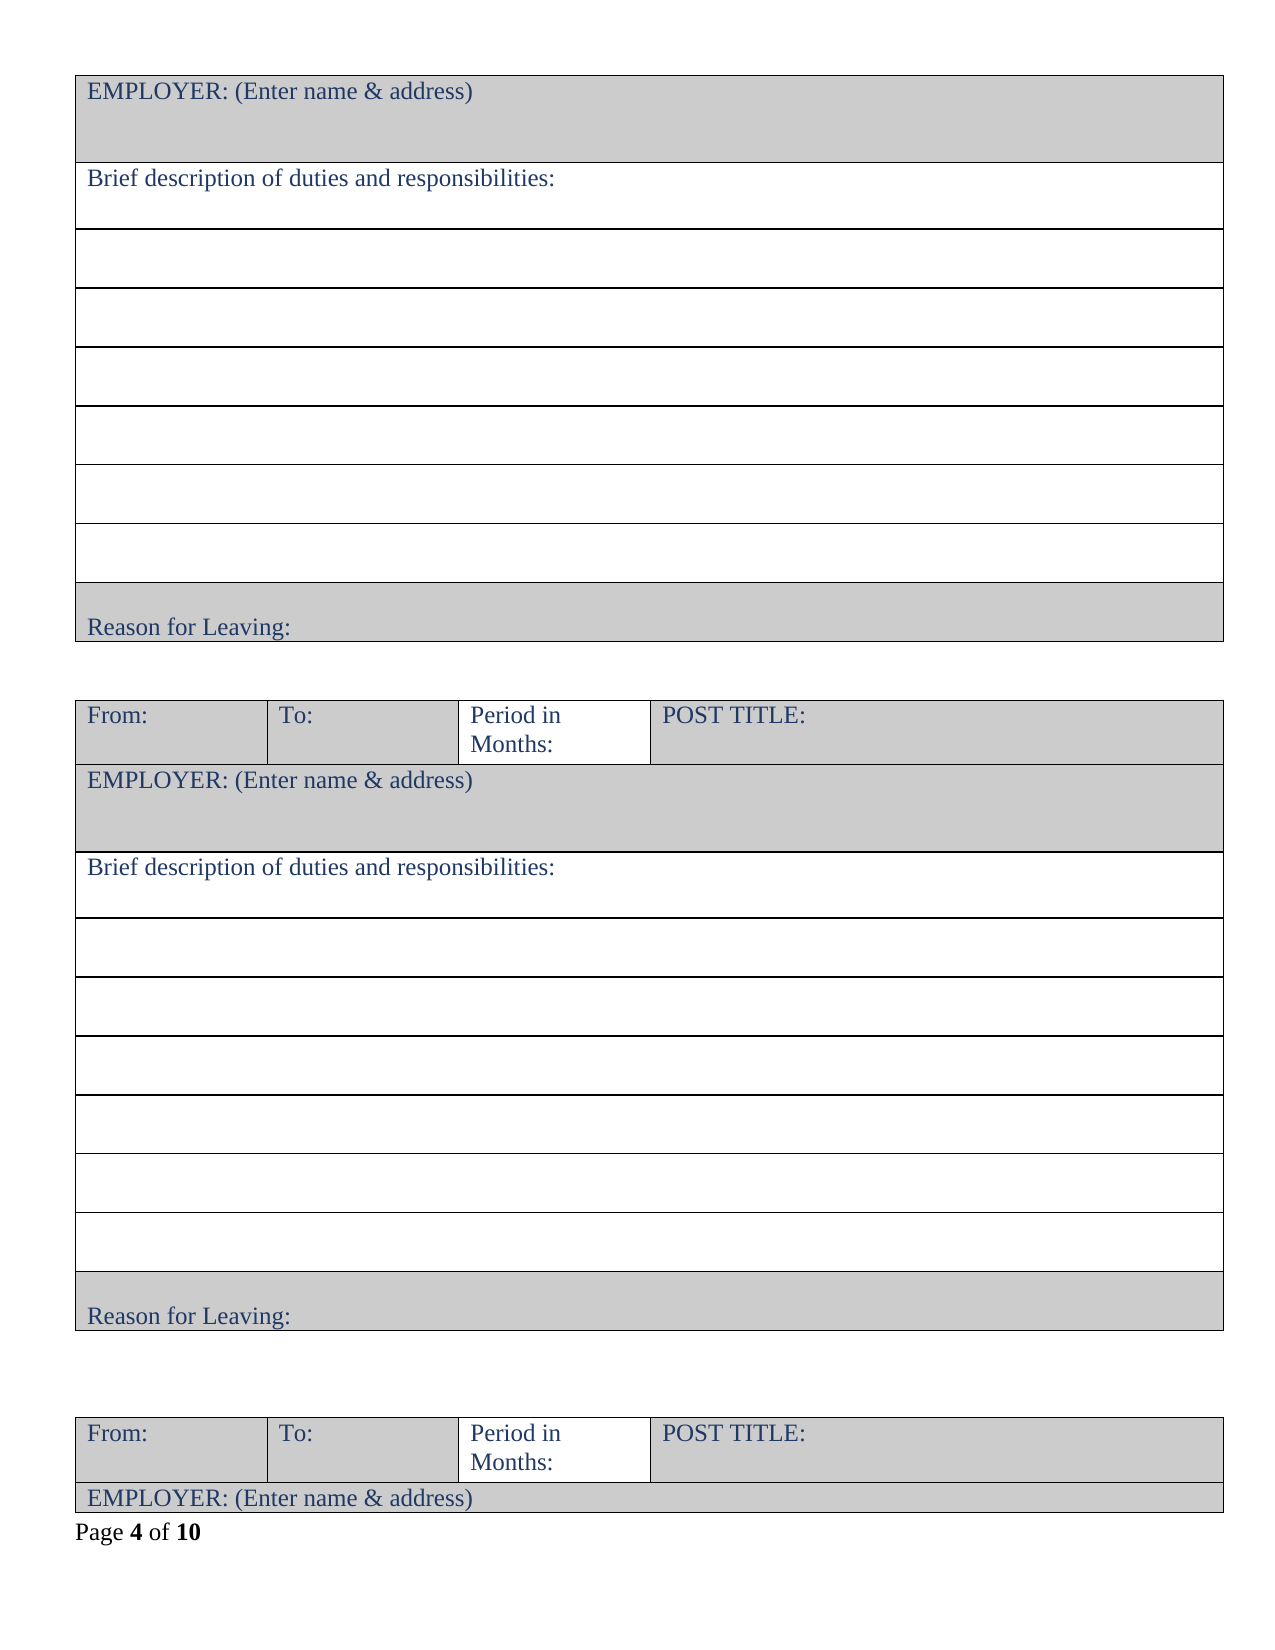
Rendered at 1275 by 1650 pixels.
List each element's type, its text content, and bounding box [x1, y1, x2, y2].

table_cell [76, 1483, 651, 1512]
table_cell [76, 230, 1223, 287]
table_cell [76, 465, 1223, 522]
table_cell EMPLOYER: (Enter name & address) [76, 765, 651, 851]
table_cell [76, 524, 1223, 582]
table_cell [76, 289, 1223, 346]
table_cell Reason for Leaving: [76, 1272, 1223, 1330]
table_cell [76, 978, 1223, 1035]
table_header To: [268, 1418, 458, 1482]
table_cell Reason for Leaving: [76, 583, 1223, 641]
table_cell [76, 1154, 1223, 1212]
table_cell EMPLOYER: (Enter name & address) [76, 76, 651, 162]
table_header From: [76, 1418, 267, 1482]
table_cell [76, 1096, 1223, 1152]
table_cell [76, 348, 1223, 405]
table_cell [76, 407, 1223, 463]
table_header To: [268, 701, 458, 764]
table_header Period in Months: [459, 1418, 650, 1482]
table_cell [651, 1483, 1223, 1512]
table_header POST TITLE: [651, 1418, 1223, 1482]
table_header POST TITLE: [651, 701, 1223, 764]
table_cell [76, 1213, 1223, 1271]
table_cell [651, 76, 1223, 162]
table_cell [76, 1037, 1223, 1094]
table_cell [651, 765, 1223, 851]
table_header From: [76, 701, 267, 764]
table_header Period in Months: [459, 701, 650, 764]
table_cell [76, 919, 1223, 976]
table_cell Brief description of duties and responsibilities: [76, 853, 1223, 917]
table_cell Brief description of duties and responsibilities: [76, 163, 1223, 228]
